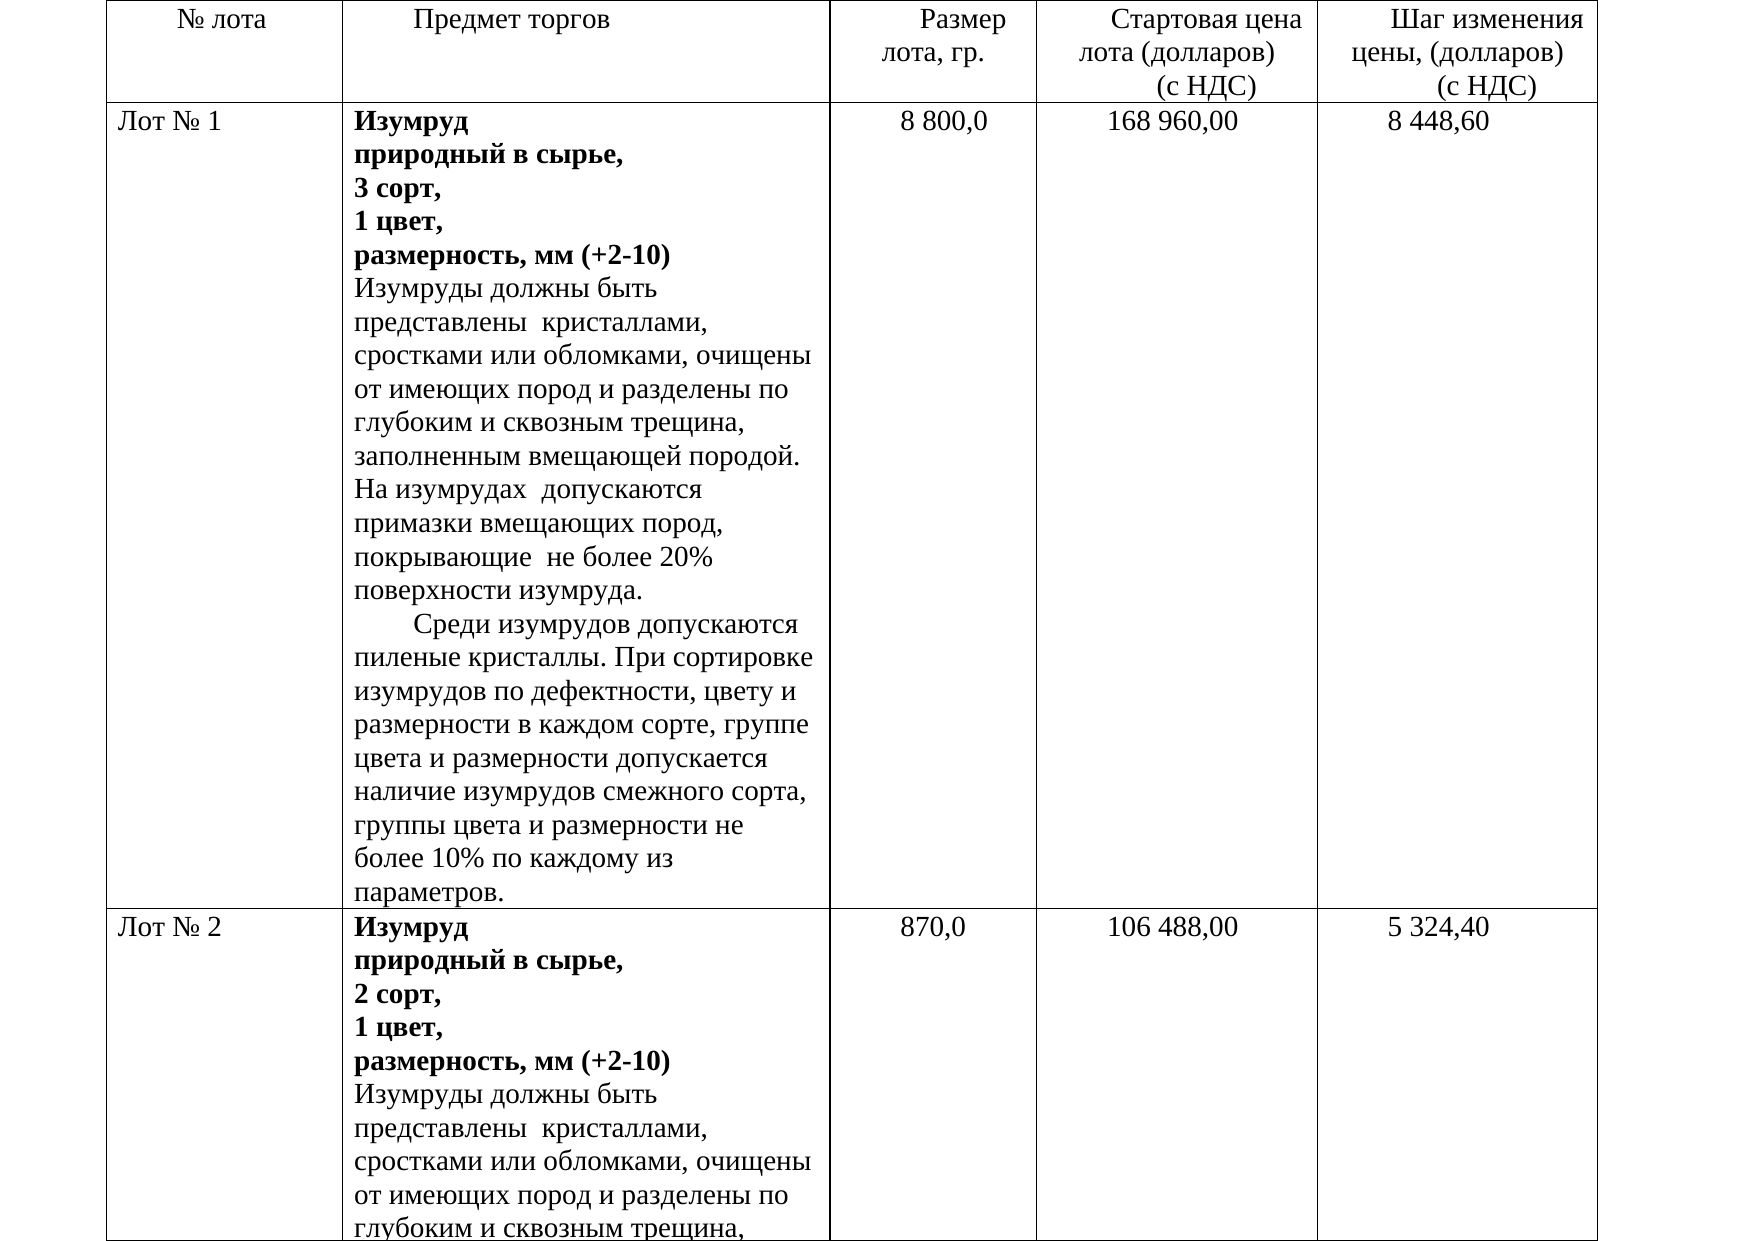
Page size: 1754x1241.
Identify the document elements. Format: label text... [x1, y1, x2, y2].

table_header Шаг изменения цены, (долларов) (с НДС) [1318, 1, 1597, 102]
table_cell Лот № 2 [107, 909, 342, 1240]
table_cell Лот № 1 [107, 103, 342, 908]
table_cell 106 488,00 [1037, 909, 1317, 1240]
table_cell Изумруд природный в сырье, 3 сорт, 1 цвет, размерность, мм (+2-10) Изумруды должны быть представлены кристаллами, сростками или обломками, очищены от имеющих пород и разделены по глубоким и сквозным трещина, заполненным вмещающей породой. На изумрудах допускаются примазки вмещающих пород, покрывающие не более 20% поверхности изумруда. Среди изумрудов допускаются пиленые кристаллы. При сортировке изумрудов по дефектности, цвету и размерности в каждом сорте, группе цвета и размерности допускается наличие изумрудов смежного сорта, группы цвета и размерности не более 10% по каждому из параметров. [343, 103, 829, 908]
table_header Предмет торгов [343, 1, 829, 102]
table_header № лота [107, 1, 342, 102]
table_cell 870,0 [831, 909, 1036, 1240]
table_cell 8 800,0 [831, 103, 1036, 908]
table_cell 168 960,00 [1037, 103, 1317, 908]
table_cell 8 448,60 [1318, 103, 1597, 908]
table_header Стартовая цена лота (долларов) (с НДС) [1037, 1, 1317, 102]
table_cell 5 324,40 [1318, 909, 1597, 1240]
table_cell Изумруд природный в сырье, 2 сорт, 1 цвет, размерность, мм (+2-10) Изумруды должны быть представлены кристаллами, сростками или обломками, очищены от имеющих пород и разделены по глубоким и сквозным трещина, заполненным вмещающей породой. На изумрудах допускаются примазки вмещающих пород, покрывающие не более 20% поверхности изумруда. Среди изумрудов допускаются пиленые кристаллы. При сортировке изумрудов по дефектности, цвету и размерности в каждом сорте, группе цвета и размерности допускается наличие изумрудов смежного сорта, группы цвета и размерности не более 10% по каждому из параметров. [343, 909, 829, 1240]
table_header Размер лота, гр. [831, 1, 1036, 102]
